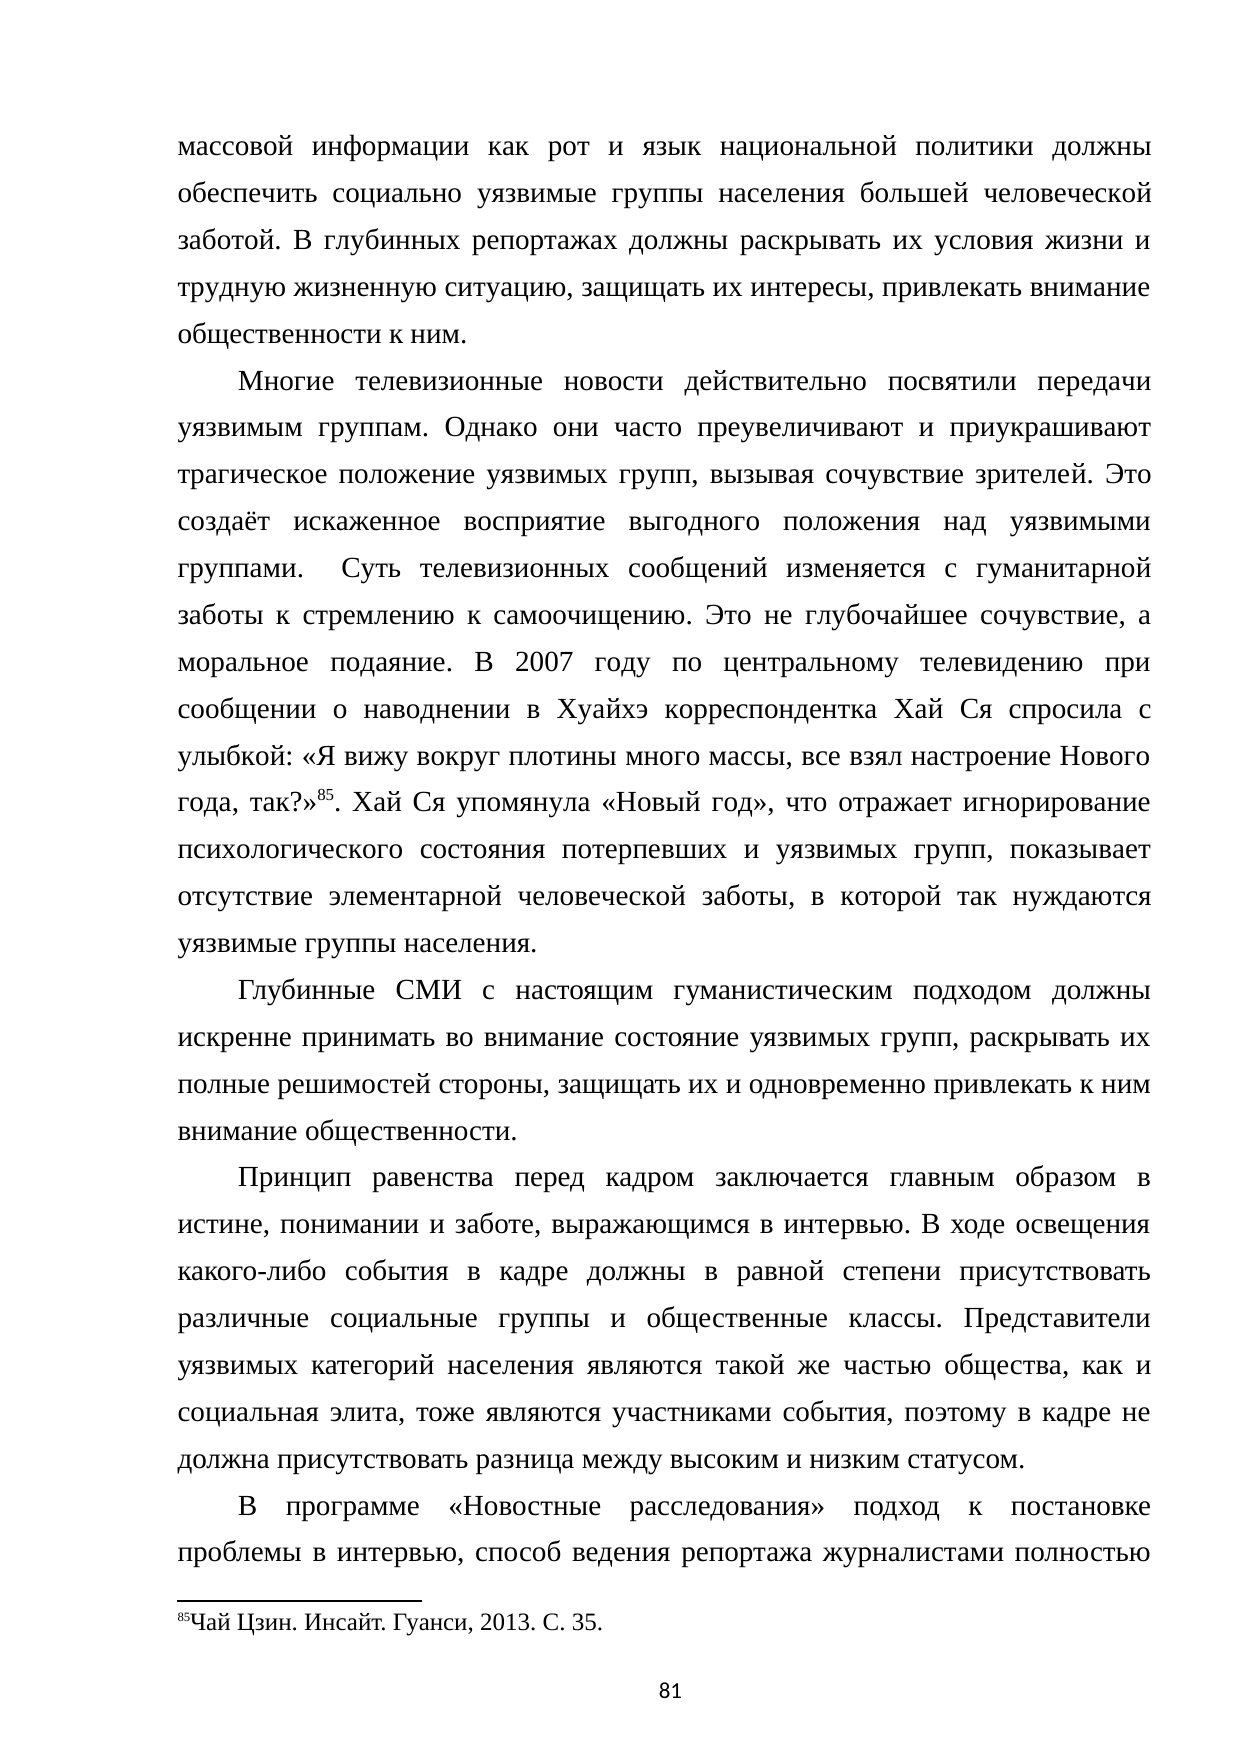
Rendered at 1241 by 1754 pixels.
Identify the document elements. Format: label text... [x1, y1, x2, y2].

text Глубинные СМИ с настоящим гуманистическим подходом должны искренне принимать во внимание состояние уязвимых групп, раскрывать их полные решимостей стороны, защищать их и одновременно привлекать к ним внимание общественности. [177, 962, 1152, 1149]
text Многие телевизионные новости действительно посвятили передачи уязвимым группам. Однако они часто преувеличивают и приукрашивают трагическое положение уязвимых групп, вызывая сочувствие зрителей. Это создаёт искаженное восприятие выгодного положения над уязвимыми группами. Суть телевизионных сообщений изменяется с гуманитарной заботы к стремлению к самоочищению. Это не глубочайшее сочувствие, а моральное подаяние. В 2007 году по центральному телевидению при сообщении о наводнении в Хуайхэ корреспондентка Хай Ся спросила с улыбкой: «Я вижу вокруг плотины много массы, все взял настроение Нового года, так?». Хай Ся упомянула «Новый год», что отражает игнорирование психологического состояния потерпевших и уязвимых групп, показывает отсутствие элементарной человеческой заботы, в которой так нуждаются уязвимые группы населения. [177, 352, 1152, 962]
text Принцип равенства перед кадром заключается главным образом в истине, понимании и заботе, выражающимся в интервью. В ходе освещения какого-либо события в кадре должны в равной степени присутствовать различные социальные группы и общественные классы. Представители уязвимых категорий населения являются такой же частью общества, как и социальная элита, тоже являются участниками события, поэтому в кадре не должна присутствовать разница между высоким и низким статусом. [177, 1149, 1152, 1477]
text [177, 1477, 1152, 1571]
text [177, 118, 1152, 352]
